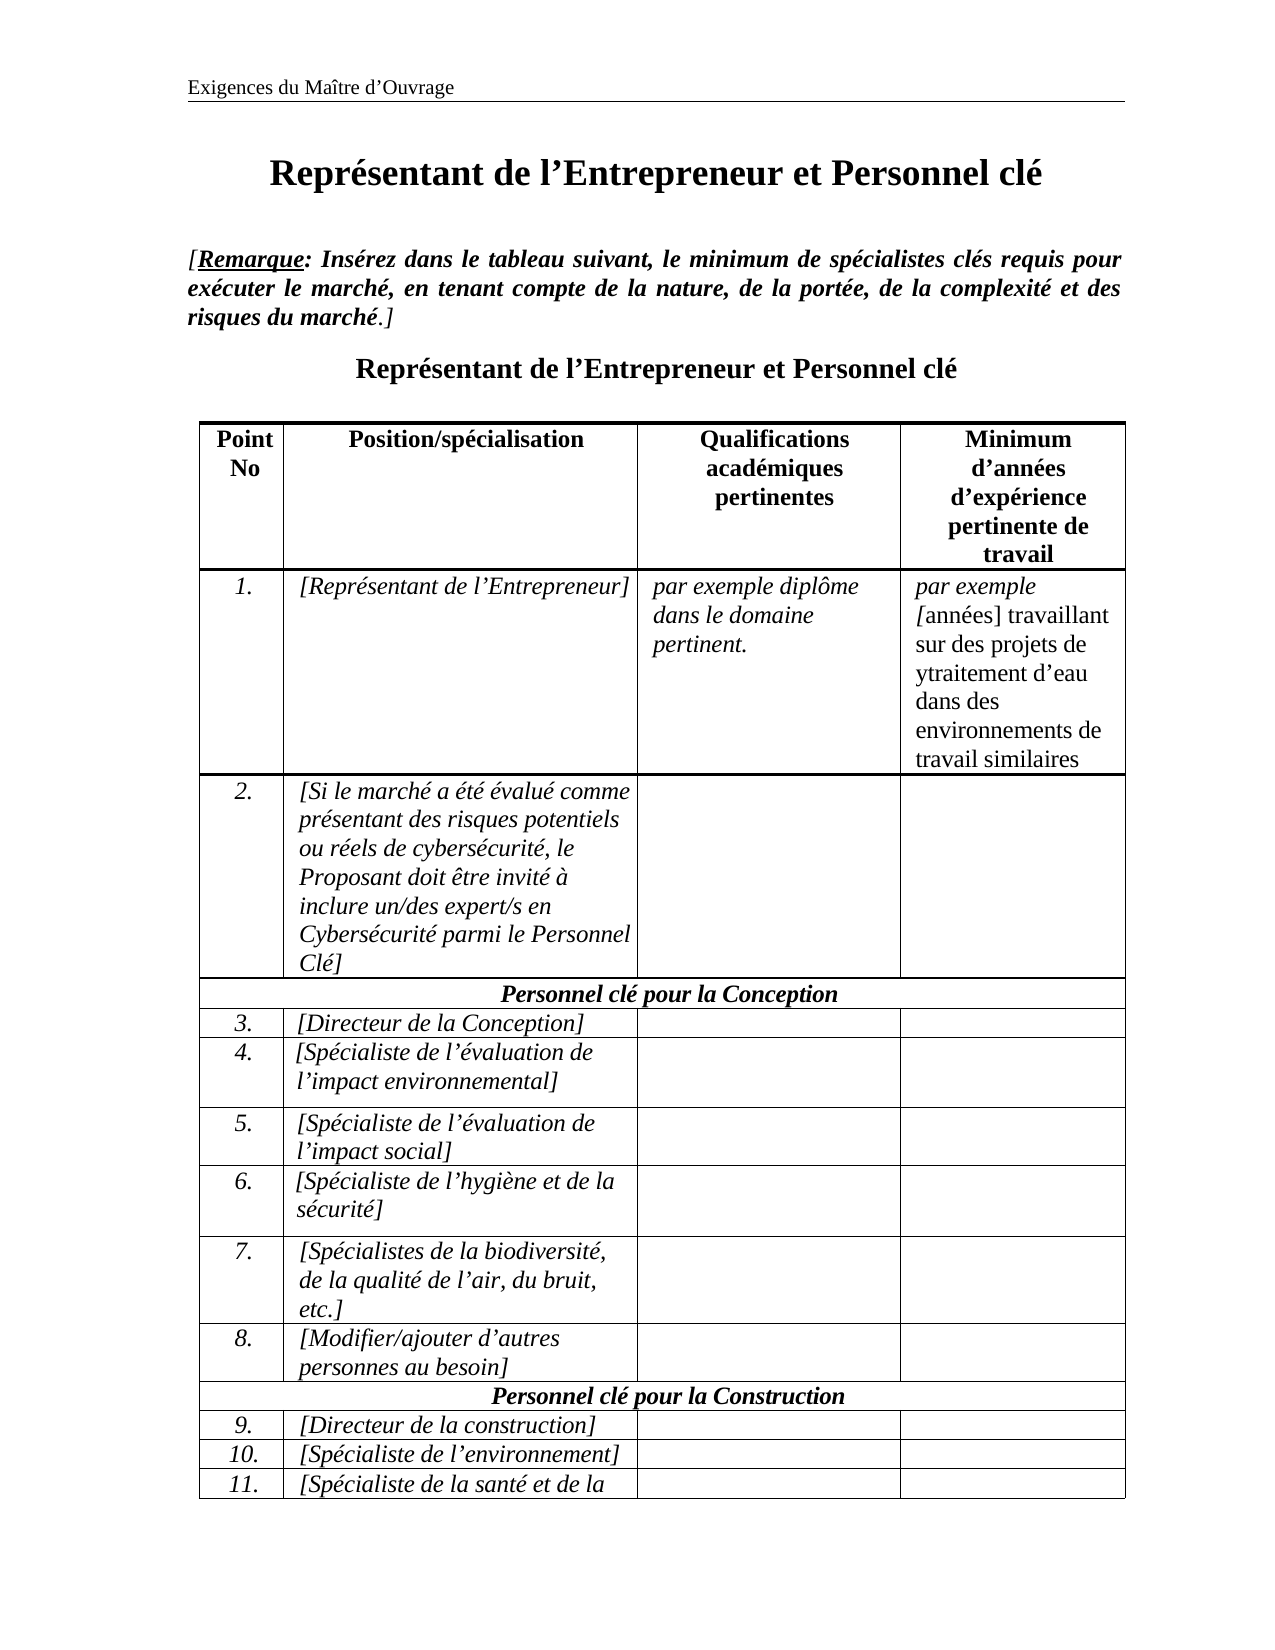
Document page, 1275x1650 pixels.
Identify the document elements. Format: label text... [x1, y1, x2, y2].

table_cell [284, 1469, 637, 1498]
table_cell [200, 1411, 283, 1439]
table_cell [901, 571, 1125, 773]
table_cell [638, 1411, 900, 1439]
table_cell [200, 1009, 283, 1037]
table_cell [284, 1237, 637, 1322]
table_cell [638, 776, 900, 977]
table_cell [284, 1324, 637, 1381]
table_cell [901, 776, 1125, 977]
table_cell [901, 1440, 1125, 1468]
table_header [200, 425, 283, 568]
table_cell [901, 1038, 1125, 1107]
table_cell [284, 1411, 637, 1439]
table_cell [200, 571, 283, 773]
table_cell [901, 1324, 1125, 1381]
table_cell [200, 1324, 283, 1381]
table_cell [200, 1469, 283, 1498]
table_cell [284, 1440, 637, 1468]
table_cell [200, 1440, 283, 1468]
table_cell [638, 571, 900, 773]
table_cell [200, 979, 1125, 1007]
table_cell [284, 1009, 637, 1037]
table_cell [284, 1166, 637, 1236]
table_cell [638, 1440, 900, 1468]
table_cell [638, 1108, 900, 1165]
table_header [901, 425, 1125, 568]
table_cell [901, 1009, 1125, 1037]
text [Remarque: Insérez dans le tableau suivant, le minimum de spécialistes clés requis pour exécuter le marché, en tenant compte de la nature, de la portée, de la complexité et des risques du marché.] [187, 244, 1125, 331]
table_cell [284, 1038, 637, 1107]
text Représentant de l’Entrepreneur et Personnel clé [187, 351, 1125, 385]
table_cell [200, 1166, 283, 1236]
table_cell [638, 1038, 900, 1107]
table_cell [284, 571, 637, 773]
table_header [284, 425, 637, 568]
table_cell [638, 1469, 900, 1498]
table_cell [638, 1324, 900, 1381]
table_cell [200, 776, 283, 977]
text Représentant de l’Entrepreneur et Personnel clé [187, 150, 1125, 193]
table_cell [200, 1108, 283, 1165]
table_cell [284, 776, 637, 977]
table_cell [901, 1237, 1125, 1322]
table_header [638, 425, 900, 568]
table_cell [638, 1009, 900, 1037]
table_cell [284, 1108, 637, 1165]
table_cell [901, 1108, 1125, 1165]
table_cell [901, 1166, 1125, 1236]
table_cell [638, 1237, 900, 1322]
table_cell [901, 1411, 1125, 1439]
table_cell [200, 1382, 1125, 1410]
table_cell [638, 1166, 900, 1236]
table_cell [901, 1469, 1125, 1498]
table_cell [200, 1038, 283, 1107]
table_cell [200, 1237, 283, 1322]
